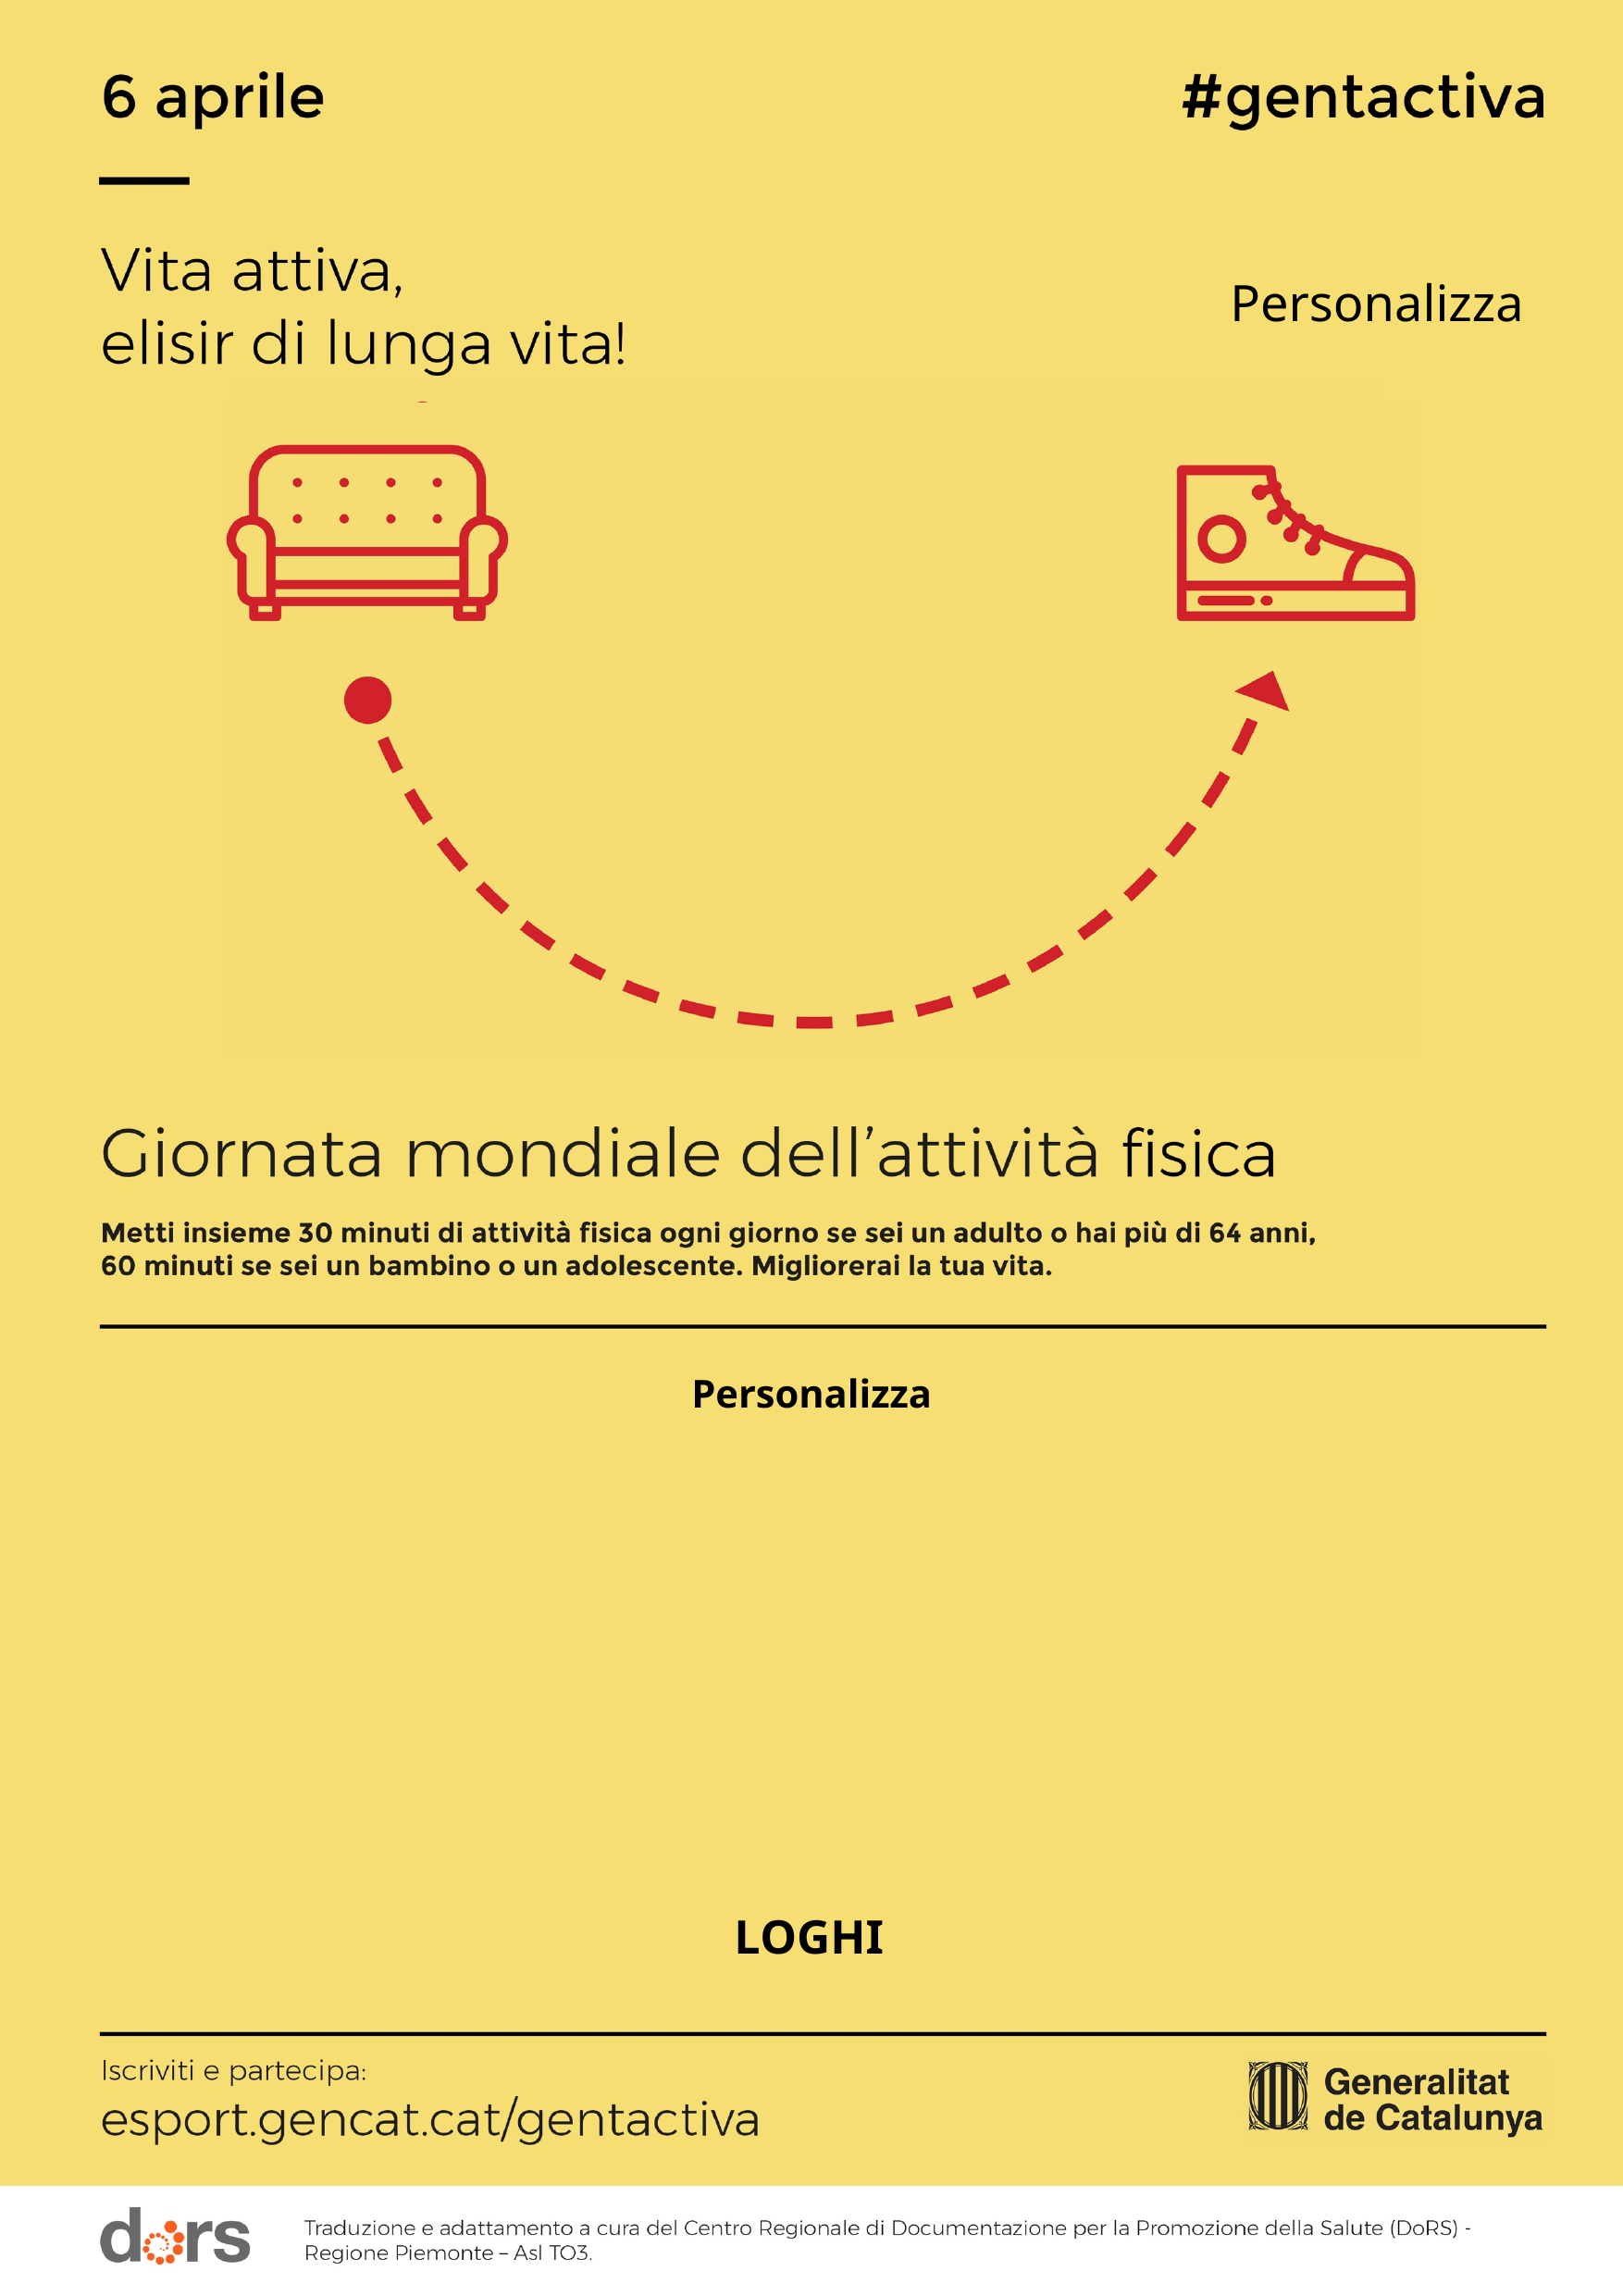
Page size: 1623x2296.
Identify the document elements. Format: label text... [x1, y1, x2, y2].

picture [0, 0, 1623, 2296]
text Personalizza [118, 1367, 1505, 1419]
